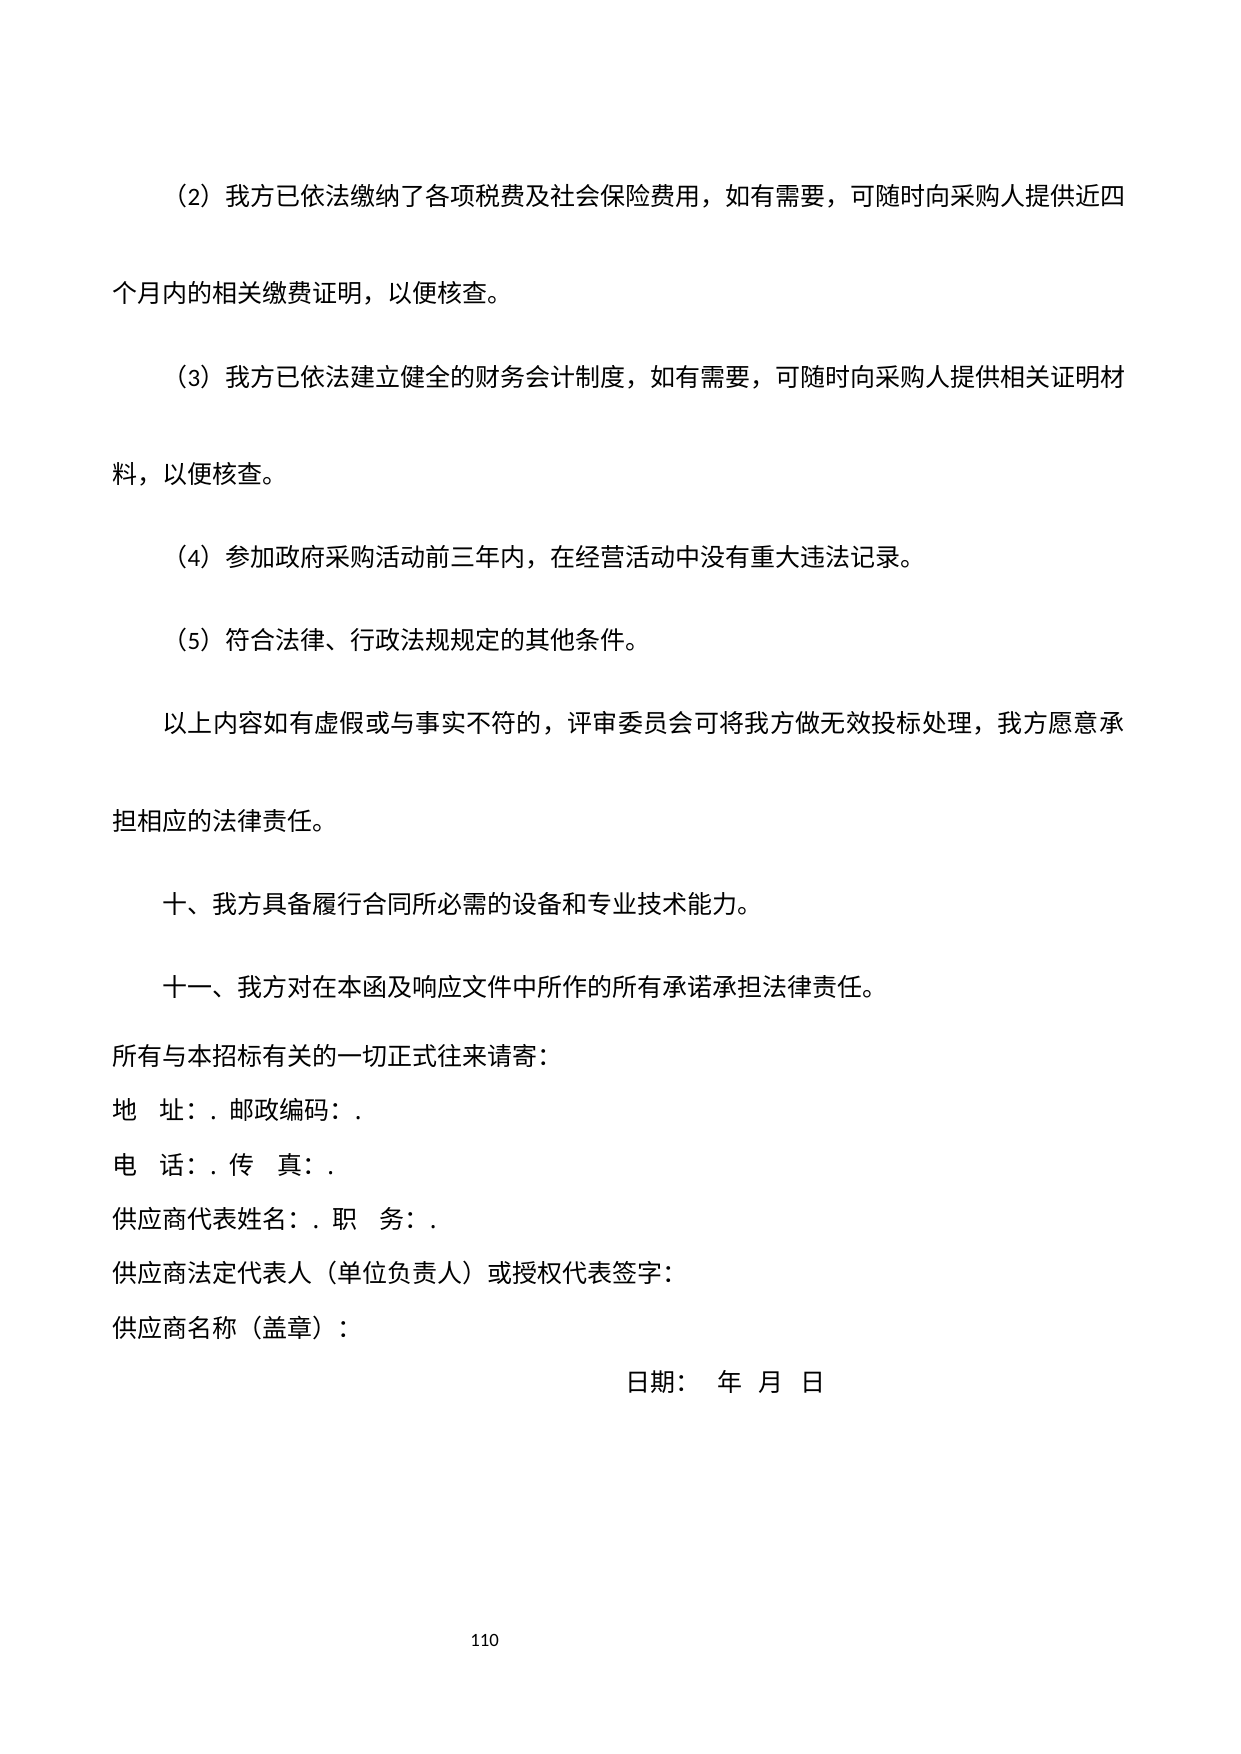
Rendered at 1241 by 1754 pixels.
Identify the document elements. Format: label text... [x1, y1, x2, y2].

text 供应商法定代表人（单位负责人）或授权代表签字： [112, 1254, 1128, 1290]
text 十一、我方对在本函及响应文件中所作的所有承诺承担法律责任。 [112, 953, 1128, 1018]
text 供应商代表姓名：. 职 务：. [112, 1199, 1128, 1236]
text 以上内容如有虚假或与事实不符的，评审委员会可将我方做无效投标处理，我方愿意承担相应的法律责任。 [112, 689, 1128, 852]
text （2）我方已依法缴纳了各项税费及社会保险费用，如有需要，可随时向采购人提供近四个月内的相关缴费证明，以便核查。 [112, 162, 1128, 324]
text （3）我方已依法建立健全的财务会计制度，如有需要，可随时向采购人提供相关证明材料，以便核查。 [112, 343, 1128, 505]
text 所有与本招标有关的一切正式往来请寄： [112, 1036, 1128, 1073]
text 地 址：. 邮政编码：. [112, 1091, 1128, 1127]
text 电 话：. 传 真：. [112, 1145, 1128, 1181]
text （5）符合法律、行政法规规定的其他条件。 [112, 606, 1128, 671]
text 供应商名称（盖章）： [112, 1308, 1128, 1344]
text （4）参加政府采购活动前三年内，在经营活动中没有重大违法记录。 [112, 523, 1128, 588]
text 十、我方具备履行合同所必需的设备和专业技术能力。 [112, 870, 1128, 935]
text 日期： 年 月 日 [112, 1363, 1128, 1399]
